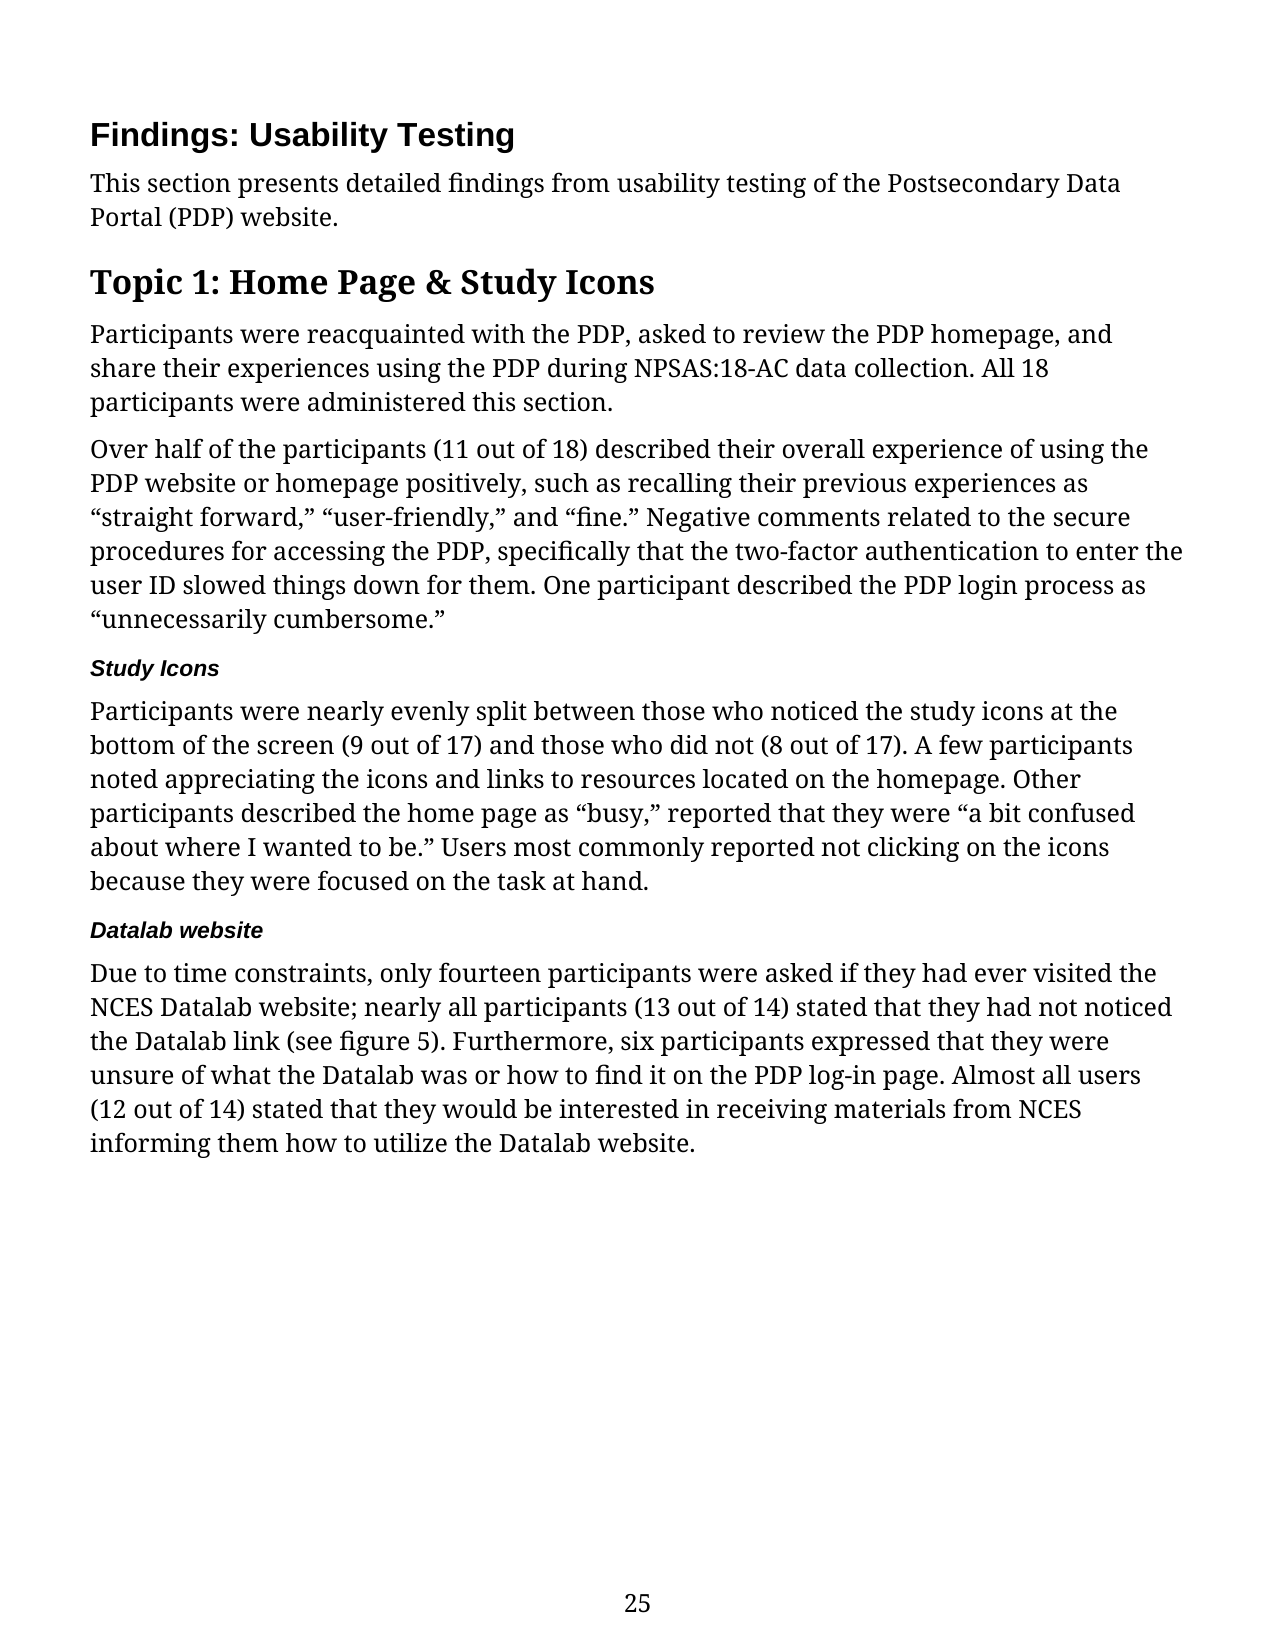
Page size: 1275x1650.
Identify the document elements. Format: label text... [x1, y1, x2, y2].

text Over half of the participants (11 out of 18) described their overall experience of using the PDP website or homepage positively, such as recalling their previous experiences as “straight forward,” “user-friendly,” and “fine.” Negative comments related to the secure procedures for accessing the PDP, specifically that the two-factor authentication to enter the user ID slowed things down for them. One participant described the PDP login process as “unnecessarily cumbersome.” [90, 432, 1185, 636]
text Datalab website [90, 917, 1185, 943]
text Due to time constraints, only fourteen participants were asked if they had ever visited the NCES Datalab website; nearly all participants (13 out of 14) stated that they had not noticed the Datalab link (see figure 5). Furthermore, six participants expressed that they were unsure of what the Datalab was or how to find it on the PDP log-in page. Almost all users (12 out of 14) stated that they would be interested in receiving materials from NCES informing them how to utilize the Datalab website. [90, 956, 1185, 1160]
text Participants were reacquainted with the PDP, asked to review the PDP homepage, and share their experiences using the PDP during NPSAS:18-AC data collection. All 18 participants were administered this section. [90, 317, 1185, 419]
text Participants were nearly evenly split between those who noticed the study icons at the bottom of the screen (9 out of 17) and those who did not (8 out of 17). A few participants noted appreciating the icons and links to resources located on the homepage. Other participants described the home page as “busy,” reported that they were “a bit confused about where I wanted to be.” Users most commonly reported not clicking on the icons because they were focused on the task at hand. [90, 694, 1185, 898]
text Topic 1: Home Page & Study Icons [90, 259, 1185, 304]
text Findings: Usability Testing [90, 115, 1185, 153]
text Study Icons [90, 655, 1185, 681]
text This section presents detailed findings from usability testing of the Postsecondary Data Portal (PDP) website. [90, 166, 1185, 234]
